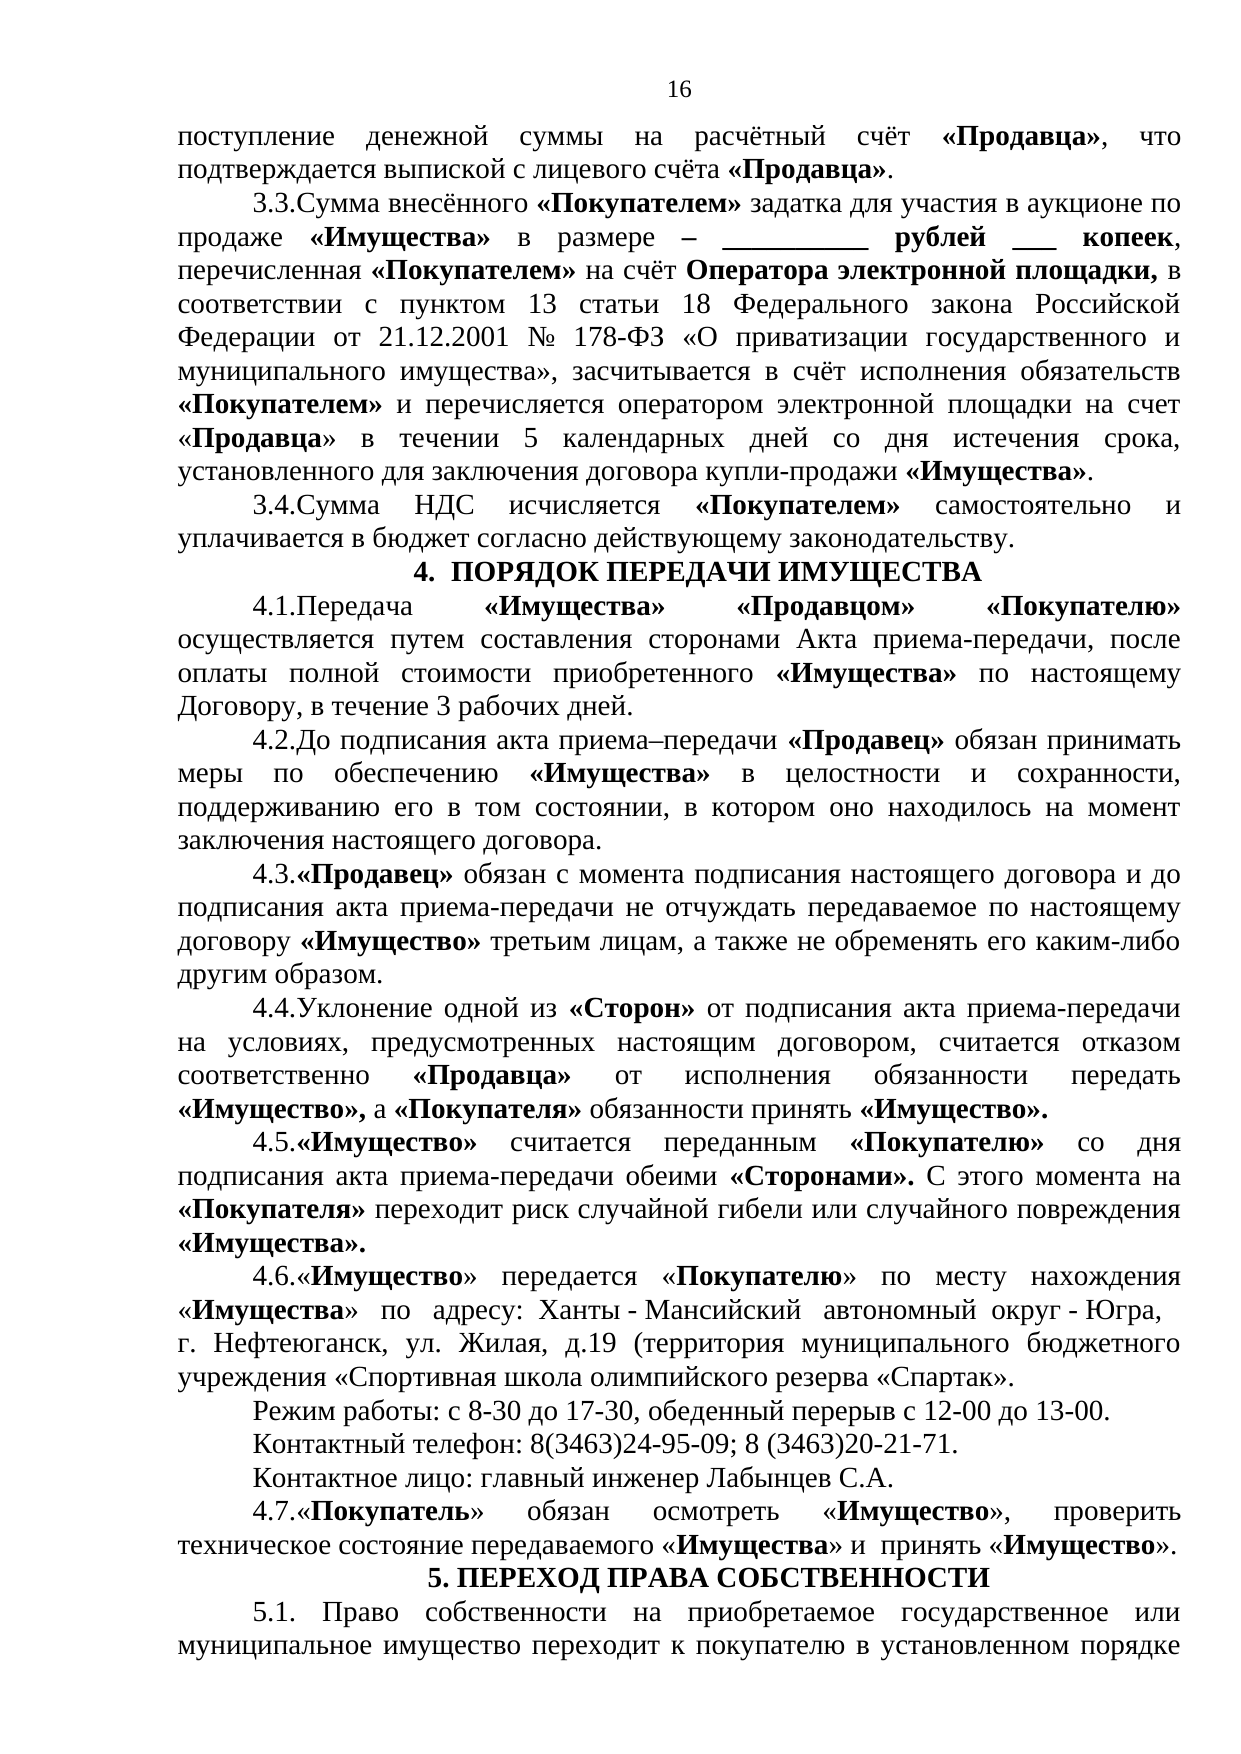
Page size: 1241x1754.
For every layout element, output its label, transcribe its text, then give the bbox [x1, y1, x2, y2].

text 4.5.«Имущество» считается переданным «Покупателю» со дня подписания акта приема-передачи обеими «Сторонами». С этого момента на «Покупателя» переходит риск случайной гибели или случайного повреждения «Имущества». [177, 1124, 1181, 1258]
text 3.3.Сумма внесённого «Покупателем» задатка для участия в аукционе по продаже «Имущества» в размере – __________ рублей ___ копеек, перечисленная «Покупателем» на счёт Оператора электронной площадки, в соответствии с пунктом 13 статьи 18 Федерального закона Российской Федерации от 21.12.2001 № 178-ФЗ «О приватизации государственного и муниципального имущества», засчитывается в счёт исполнения обязательств «Покупателем» и перечисляется оператором электронной площадки на счет «Продавца» в течении 5 календарных дней со дня истечения срока, установленного для заключения договора купли-продажи «Имущества». [177, 185, 1181, 487]
text 4.6.«Имущество» передается «Покупателю» по месту нахождения «Имущества» по адресу: Ханты - Мансийский автономный округ - Югра, [177, 1258, 1181, 1326]
text 4.3.«Продавец» обязан с момента подписания настоящего договора и до подписания акта приема-передачи не отчуждать передаваемое по настоящему договору «Имущество» третьим лицам, а также не обременять его каким-либо другим образом. [177, 856, 1181, 990]
text 4.2.До подписания акта приема–передачи «Продавец» обязан принимать меры по обеспечению «Имущества» в целостности и сохранности, поддерживанию его в том состоянии, в котором оно находилось на момент заключения настоящего договора. [177, 722, 1181, 856]
text 4.1.Передача «Имущества» «Продавцом» «Покупателю» осуществляется путем составления сторонами Акта приема-передачи, после оплаты полной стоимости приобретенного «Имущества» по настоящему Договору, в течение 3 рабочих дней. [177, 588, 1181, 722]
text г. Нефтеюганск, ул. Жилая, д.19 (территория муниципального бюджетного учреждения «Спортивная школа олимпийского резерва «Спартак». [177, 1326, 1181, 1393]
text 3.4.Сумма НДС исчисляется «Покупателем» самостоятельно и уплачивается в бюджет согласно действующему законодательству. [177, 487, 1181, 554]
text 4.4.Уклонение одной из «Сторон» от подписания акта приема-передачи на условиях, предусмотренных настоящим договором, считается отказом соответственно «Продавца» от исполнения обязанности передать «Имущество», а «Покупателя» обязанности принять «Имущество». [177, 990, 1181, 1124]
text 5. ПЕРЕХОД ПРАВА СОБСТВЕННОСТИ [177, 1560, 1181, 1594]
list ПОРЯДОК ПЕРЕДАЧИ ИМУЩЕСТВА [214, 554, 1181, 588]
text Режим работы: с 8-30 до 17-30, обеденный перерыв с 12-00 до 13-00. [177, 1393, 1181, 1426]
text 4.7.«Покупатель» обязан осмотреть «Имущество», проверить техническое состояние передаваемого «Имущества» и принять «Имущество». [177, 1493, 1181, 1560]
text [177, 118, 1181, 185]
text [177, 1594, 1181, 1661]
text Контактное лицо: главный инженер Лабынцев С.А. [177, 1460, 1181, 1493]
text Контактный телефон: 8(3463)24-95-09; 8 (3463)20-21-71. [177, 1426, 1181, 1460]
